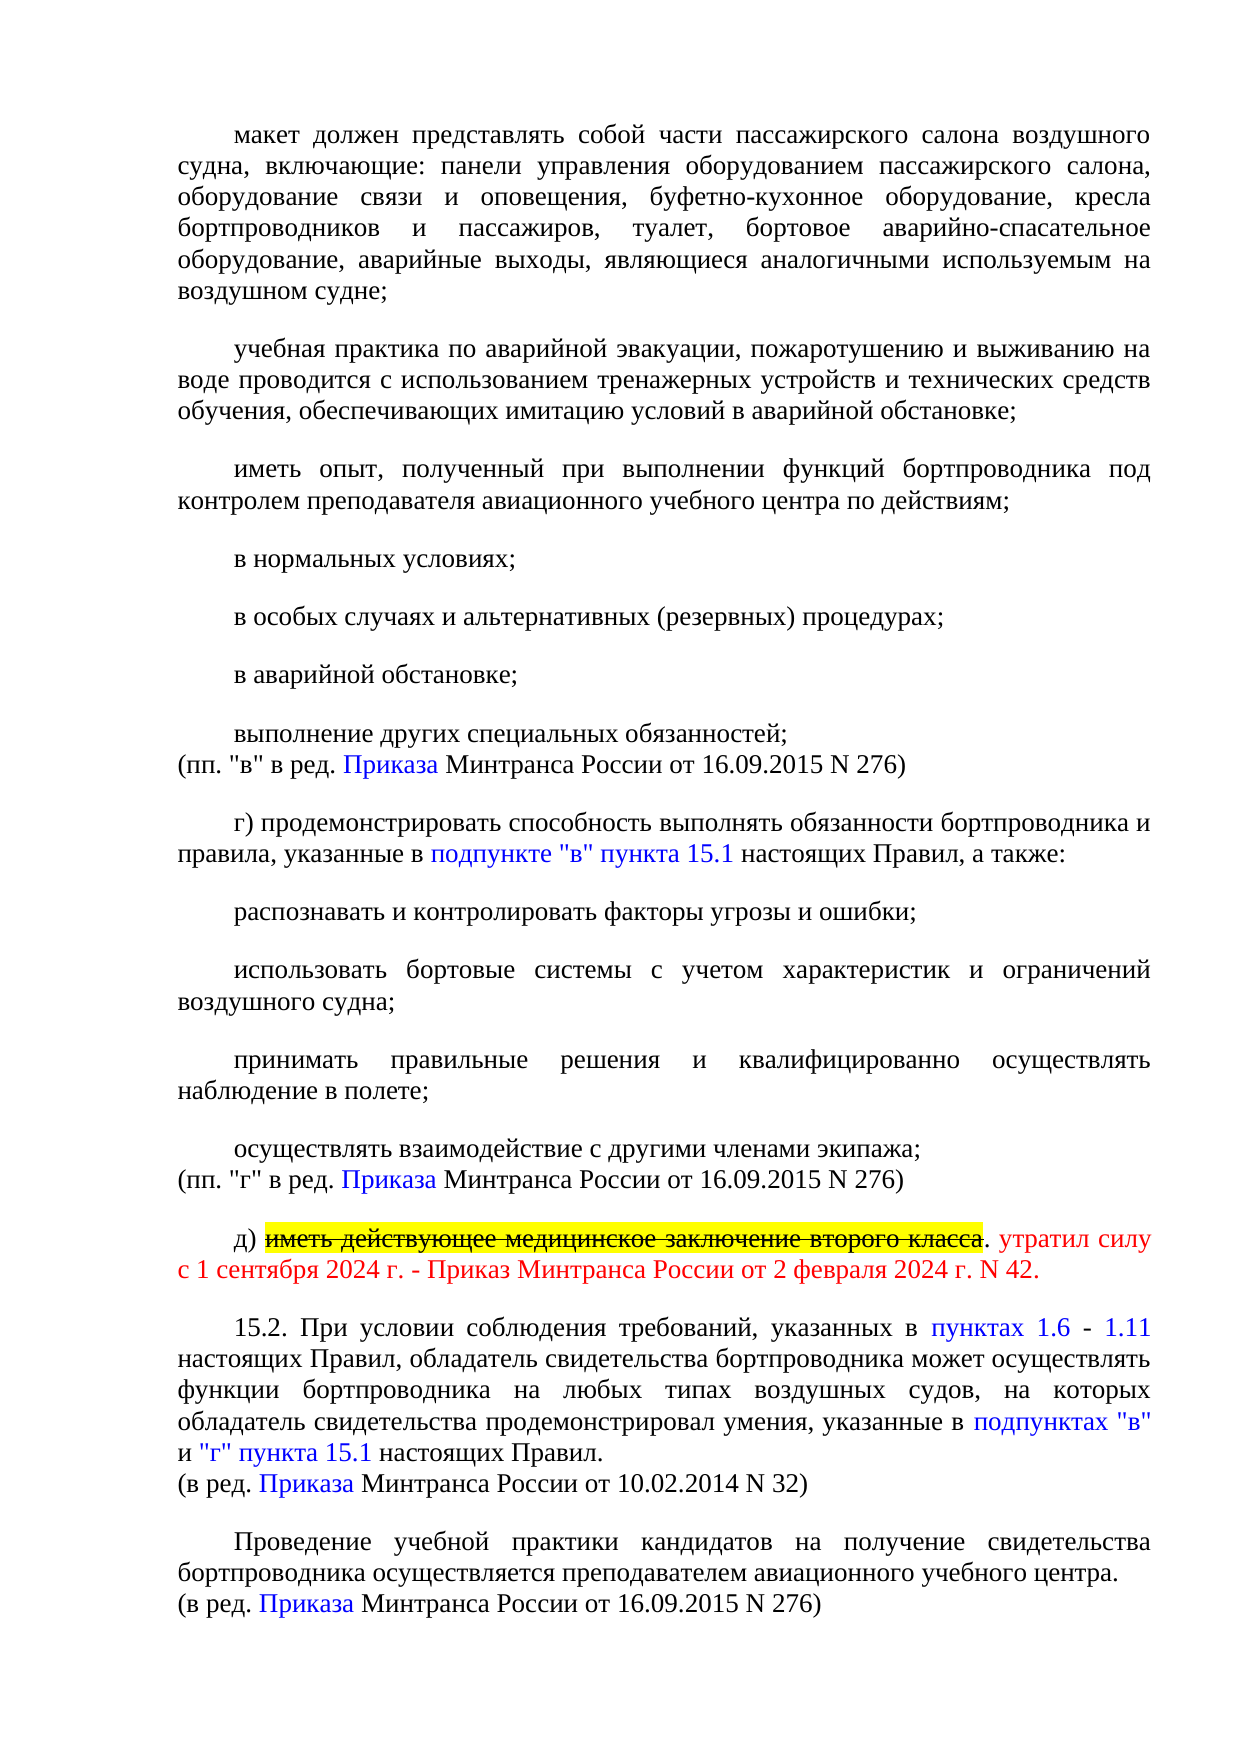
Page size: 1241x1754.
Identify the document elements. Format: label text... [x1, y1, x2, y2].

text выполнение других специальных обязанностей; [177, 717, 1152, 748]
text д) иметь действующее медицинское заключение второго класса. утратил силу с 1 сентября 2024 г. - Приказ Минтранса России от 2 февраля 2024 г. N 42. [177, 1222, 1152, 1284]
text (пп. "г" в ред. Приказа Минтранса России от 16.09.2015 N 276) [177, 1163, 1152, 1195]
text (в ред. Приказа Минтранса России от 10.02.2014 N 32) [177, 1467, 1152, 1498]
text в особых случаях и альтернативных (резервных) процедурах; [177, 600, 1152, 631]
text распознавать и контролировать факторы угрозы и ошибки; [177, 895, 1152, 927]
text осуществлять взаимодействие с другими членами экипажа; [177, 1132, 1152, 1163]
text в аварийной обстановке; [177, 658, 1152, 689]
text в нормальных условиях; [177, 542, 1152, 573]
text г) продемонстрировать способность выполнять обязанности бортпроводника и правила, указанные в подпункте "в" пункта 15.1 настоящих Правил, а также: [177, 806, 1152, 868]
text использовать бортовые системы с учетом характеристик и ограничений воздушного судна; [177, 954, 1152, 1016]
text иметь опыт, полученный при выполнении функций бортпроводника под контролем преподавателя авиационного учебного центра по действиям; [177, 453, 1152, 515]
text (в ред. Приказа Минтранса России от 16.09.2015 N 276) [177, 1587, 1152, 1618]
text 15.2. При условии соблюдения требований, указанных в пунктах 1.6 - 1.11 настоящих Правил, обладатель свидетельства бортпроводника может осуществлять функции бортпроводника на любых типах воздушных судов, на которых обладатель свидетельства продемонстрировал умения, указанные в подпунктах "в" и "г" пункта 15.1 настоящих Правил. [177, 1311, 1152, 1467]
text (пп. "в" в ред. Приказа Минтранса России от 16.09.2015 N 276) [177, 748, 1152, 779]
text принимать правильные решения и квалифицированно осуществлять наблюдение в полете; [177, 1043, 1152, 1105]
text макет должен представлять собой части пассажирского салона воздушного судна, включающие: панели управления оборудованием пассажирского салона, оборудование связи и оповещения, буфетно-кухонное оборудование, кресла бортпроводников и пассажиров, туалет, бортовое аварийно-спасательное оборудование, аварийные выходы, являющиеся аналогичными используемым на воздушном судне; [177, 118, 1152, 305]
text Проведение учебной практики кандидатов на получение свидетельства бортпроводника осуществляется преподавателем авиационного учебного центра. [177, 1525, 1152, 1587]
text учебная практика по аварийной эвакуации, пожаротушению и выживанию на воде проводится с использованием тренажерных устройств и технических средств обучения, обеспечивающих имитацию условий в аварийной обстановке; [177, 332, 1152, 426]
